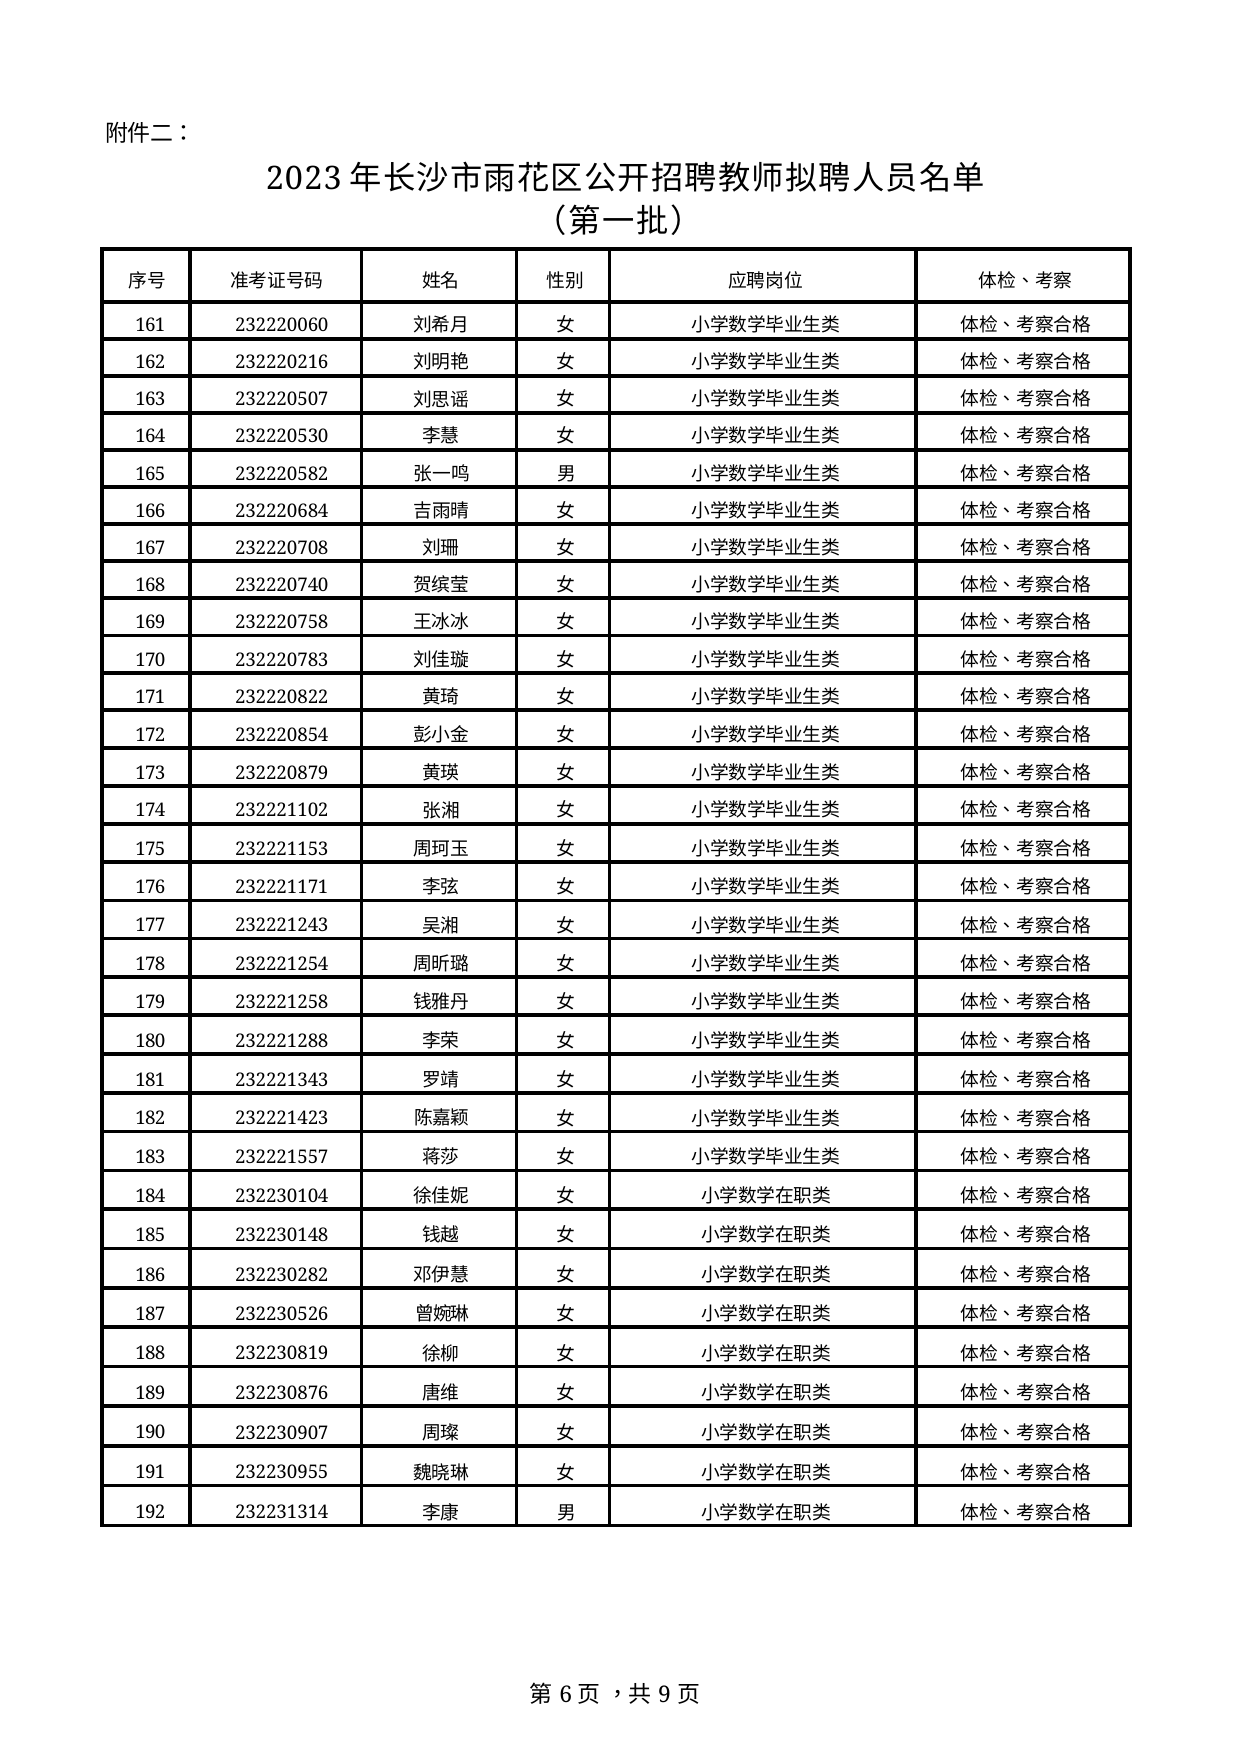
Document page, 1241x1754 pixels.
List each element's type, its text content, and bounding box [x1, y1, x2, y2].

table_cell 体检、考察合格 [918, 1368, 1128, 1404]
table_cell 232230148 [192, 1211, 360, 1247]
table_cell 体检、考察合格 [918, 1408, 1128, 1444]
table_cell 体检、考察合格 [918, 600, 1128, 633]
table_cell 小学数学毕业生类 [611, 341, 914, 374]
table_cell 232220530 [192, 415, 360, 448]
table_cell 女 [518, 1290, 608, 1325]
table_cell 232230819 [192, 1329, 360, 1365]
table_cell 168 [104, 563, 188, 596]
table_cell 小学数学毕业生类 [611, 750, 914, 784]
table_cell 小学数学在职类 [611, 1211, 914, 1247]
table_cell 232220507 [192, 378, 360, 411]
table_cell 189 [104, 1368, 188, 1404]
table_cell 女 [518, 788, 608, 822]
table_cell 178 [104, 940, 188, 975]
table_cell 174 [104, 788, 188, 822]
table_cell 162 [104, 341, 188, 374]
table_cell 女 [518, 526, 608, 559]
table_cell 186 [104, 1250, 188, 1286]
table_cell 小学数学毕业生类 [611, 675, 914, 708]
table_cell 王冰冰 [363, 600, 515, 633]
table_cell 女 [518, 750, 608, 784]
table_cell 女 [518, 1017, 608, 1052]
table_cell 232221254 [192, 940, 360, 975]
table_cell 187 [104, 1290, 188, 1325]
table_cell 232220684 [192, 489, 360, 522]
table_cell 体检、考察合格 [918, 979, 1128, 1013]
table_cell 体检、考察合格 [918, 378, 1128, 411]
table_cell 小学数学毕业生类 [611, 1095, 914, 1129]
table_cell 体检、考察合格 [918, 489, 1128, 522]
table_cell 体检、考察合格 [918, 1211, 1128, 1247]
table_cell 陈嘉颖 [363, 1095, 515, 1129]
table_cell 232220758 [192, 600, 360, 633]
table_cell 女 [518, 304, 608, 337]
table_cell 188 [104, 1329, 188, 1365]
table_cell 吉雨晴 [363, 489, 515, 522]
table_cell 232230104 [192, 1172, 360, 1207]
table_cell 192 [104, 1487, 188, 1524]
table_cell 169 [104, 600, 188, 633]
table_cell 小学数学毕业生类 [611, 378, 914, 411]
table_cell 女 [518, 563, 608, 596]
table_cell 181 [104, 1056, 188, 1091]
table_cell 女 [518, 637, 608, 671]
table_cell 232221153 [192, 826, 360, 860]
table_cell 185 [104, 1211, 188, 1247]
table_cell 体检、考察合格 [918, 1290, 1128, 1325]
table_cell 170 [104, 637, 188, 671]
table_header 姓名 [363, 251, 515, 300]
table_header 序号 [104, 251, 188, 300]
table_cell 小学数学毕业生类 [611, 1017, 914, 1052]
table_cell 钱越 [363, 1211, 515, 1247]
table_cell 小学数学毕业生类 [611, 600, 914, 633]
table_cell 女 [518, 415, 608, 448]
table_cell 232221343 [192, 1056, 360, 1091]
table_cell 体检、考察合格 [918, 563, 1128, 596]
table_cell 179 [104, 979, 188, 1013]
table_cell 小学数学毕业生类 [611, 826, 914, 860]
table_cell 177 [104, 902, 188, 937]
table_cell 191 [104, 1448, 188, 1484]
table_cell 李慧 [363, 415, 515, 448]
table_cell 183 [104, 1133, 188, 1168]
table_cell 体检、考察合格 [918, 864, 1128, 898]
table_cell 163 [104, 378, 188, 411]
table_cell 女 [518, 1211, 608, 1247]
table_cell 小学数学毕业生类 [611, 563, 914, 596]
table_cell 刘希月 [363, 304, 515, 337]
table_cell 徐佳妮 [363, 1172, 515, 1207]
table_cell 小学数学毕业生类 [611, 526, 914, 559]
table_cell 女 [518, 1408, 608, 1444]
table_cell 165 [104, 452, 188, 485]
table_cell 232230907 [192, 1408, 360, 1444]
table_cell 232220854 [192, 712, 360, 746]
table_cell 小学数学毕业生类 [611, 788, 914, 822]
table_header 性别 [518, 251, 608, 300]
table_cell 体检、考察合格 [918, 675, 1128, 708]
table_cell 周珂玉 [363, 826, 515, 860]
table_cell 罗靖 [363, 1056, 515, 1091]
table_cell 小学数学毕业生类 [611, 304, 914, 337]
table_cell 女 [518, 600, 608, 633]
table_cell 232220582 [192, 452, 360, 485]
table_cell 女 [518, 1448, 608, 1484]
table_cell 232220216 [192, 341, 360, 374]
table_cell 164 [104, 415, 188, 448]
table_cell 女 [518, 1172, 608, 1207]
table_cell 小学数学毕业生类 [611, 1056, 914, 1091]
table_cell 体检、考察合格 [918, 940, 1128, 975]
table_cell 小学数学毕业生类 [611, 712, 914, 746]
table_cell 190 [104, 1408, 188, 1444]
table_cell 184 [104, 1172, 188, 1207]
table_cell 李荣 [363, 1017, 515, 1052]
table_cell 蒋莎 [363, 1133, 515, 1168]
table_cell 钱雅丹 [363, 979, 515, 1013]
table_cell 小学数学毕业生类 [611, 864, 914, 898]
table_cell 体检、考察合格 [918, 712, 1128, 746]
table_cell 小学数学在职类 [611, 1368, 914, 1404]
table_cell 女 [518, 979, 608, 1013]
table_cell 体检、考察合格 [918, 1056, 1128, 1091]
table_cell 体检、考察合格 [918, 304, 1128, 337]
table_cell 小学数学在职类 [611, 1290, 914, 1325]
table_cell 彭小金 [363, 712, 515, 746]
table_cell 232230876 [192, 1368, 360, 1404]
table_cell 小学数学在职类 [611, 1172, 914, 1207]
table_cell 体检、考察合格 [918, 902, 1128, 937]
table_cell 体检、考察合格 [918, 526, 1128, 559]
table_cell 张一鸣 [363, 452, 515, 485]
table_cell 刘佳璇 [363, 637, 515, 671]
table_header 体检、考察 [918, 251, 1128, 300]
table_cell 232221171 [192, 864, 360, 898]
table_cell 体检、考察合格 [918, 750, 1128, 784]
table_cell 黄瑛 [363, 750, 515, 784]
table_cell 体检、考察合格 [918, 1172, 1128, 1207]
table_cell 173 [104, 750, 188, 784]
table_cell 232230282 [192, 1250, 360, 1286]
table_cell 体检、考察合格 [918, 1250, 1128, 1286]
table_cell 李弦 [363, 864, 515, 898]
table_cell 张湘 [363, 788, 515, 822]
table_cell 体检、考察合格 [918, 341, 1128, 374]
table_cell 黄琦 [363, 675, 515, 708]
table_cell 小学数学毕业生类 [611, 940, 914, 975]
table_cell 曾婉琳 [363, 1290, 515, 1325]
table_cell 232220822 [192, 675, 360, 708]
table_cell 体检、考察合格 [918, 1487, 1128, 1524]
table_cell 232221258 [192, 979, 360, 1013]
table_cell 唐维 [363, 1368, 515, 1404]
table_cell 女 [518, 712, 608, 746]
table_cell 女 [518, 902, 608, 937]
table_cell 贺缤莹 [363, 563, 515, 596]
table_cell 女 [518, 489, 608, 522]
table_cell 232220060 [192, 304, 360, 337]
table_cell 体检、考察合格 [918, 1095, 1128, 1129]
table_cell 体检、考察合格 [918, 1017, 1128, 1052]
table_header 应聘岗位 [611, 251, 914, 300]
table_cell 刘思谣 [363, 378, 515, 411]
table_cell 周璨 [363, 1408, 515, 1444]
table_cell 吴湘 [363, 902, 515, 937]
table_cell 232220740 [192, 563, 360, 596]
text 2023年长沙市雨花区公开招聘教师拟聘人员名单 [266, 157, 1134, 198]
table_cell 176 [104, 864, 188, 898]
table_cell 体检、考察合格 [918, 788, 1128, 822]
table_cell 刘珊 [363, 526, 515, 559]
table_cell 小学数学在职类 [611, 1250, 914, 1286]
table_cell 161 [104, 304, 188, 337]
table_cell 小学数学毕业生类 [611, 637, 914, 671]
table_cell 刘明艳 [363, 341, 515, 374]
table_cell 小学数学毕业生类 [611, 979, 914, 1013]
table_cell 232220879 [192, 750, 360, 784]
table_cell 232221423 [192, 1095, 360, 1129]
table_cell 体检、考察合格 [918, 826, 1128, 860]
table_cell 徐柳 [363, 1329, 515, 1365]
table_cell 小学数学毕业生类 [611, 415, 914, 448]
table_cell 女 [518, 1056, 608, 1091]
table_cell 175 [104, 826, 188, 860]
table_cell 171 [104, 675, 188, 708]
table_cell 182 [104, 1095, 188, 1129]
table_cell 232231314 [192, 1487, 360, 1524]
table_cell 李康 [363, 1487, 515, 1524]
table_cell 女 [518, 675, 608, 708]
text （第一批） [534, 199, 1134, 244]
table_cell 体检、考察合格 [918, 415, 1128, 448]
table_cell 166 [104, 489, 188, 522]
table_cell 女 [518, 1368, 608, 1404]
table_cell 167 [104, 526, 188, 559]
table_cell 232221557 [192, 1133, 360, 1168]
table_cell 女 [518, 940, 608, 975]
table_header 准考证号码 [192, 251, 360, 300]
table_cell 女 [518, 1095, 608, 1129]
table_cell 女 [518, 826, 608, 860]
table_cell 172 [104, 712, 188, 746]
table_cell 小学数学毕业生类 [611, 452, 914, 485]
table_cell 体检、考察合格 [918, 1329, 1128, 1365]
table_cell 男 [518, 452, 608, 485]
table_cell 女 [518, 341, 608, 374]
table_cell 女 [518, 378, 608, 411]
table_cell 232230526 [192, 1290, 360, 1325]
table_cell 小学数学毕业生类 [611, 902, 914, 937]
table_cell 邓伊慧 [363, 1250, 515, 1286]
table_cell 小学数学在职类 [611, 1329, 914, 1365]
table_cell 女 [518, 864, 608, 898]
text 附件二： [105, 118, 1134, 147]
table_cell 232220708 [192, 526, 360, 559]
table_cell 体检、考察合格 [918, 1448, 1128, 1484]
table_cell 232220783 [192, 637, 360, 671]
table_cell 小学数学毕业生类 [611, 1133, 914, 1168]
table_cell 232221102 [192, 788, 360, 822]
table_cell 232221243 [192, 902, 360, 937]
table_cell 周昕璐 [363, 940, 515, 975]
table_cell 男 [518, 1487, 608, 1524]
table_cell 232230955 [192, 1448, 360, 1484]
table_cell 女 [518, 1133, 608, 1168]
table_cell 232221288 [192, 1017, 360, 1052]
table_cell 体检、考察合格 [918, 1133, 1128, 1168]
table_cell 小学数学在职类 [611, 1487, 914, 1524]
table_cell 体检、考察合格 [918, 637, 1128, 671]
table_cell 女 [518, 1329, 608, 1365]
table_cell 小学数学在职类 [611, 1408, 914, 1444]
table_cell 小学数学在职类 [611, 1448, 914, 1484]
table_cell 180 [104, 1017, 188, 1052]
table_cell 女 [518, 1250, 608, 1286]
table_cell 小学数学毕业生类 [611, 489, 914, 522]
table_cell 魏晓琳 [363, 1448, 515, 1484]
table_cell 体检、考察合格 [918, 452, 1128, 485]
